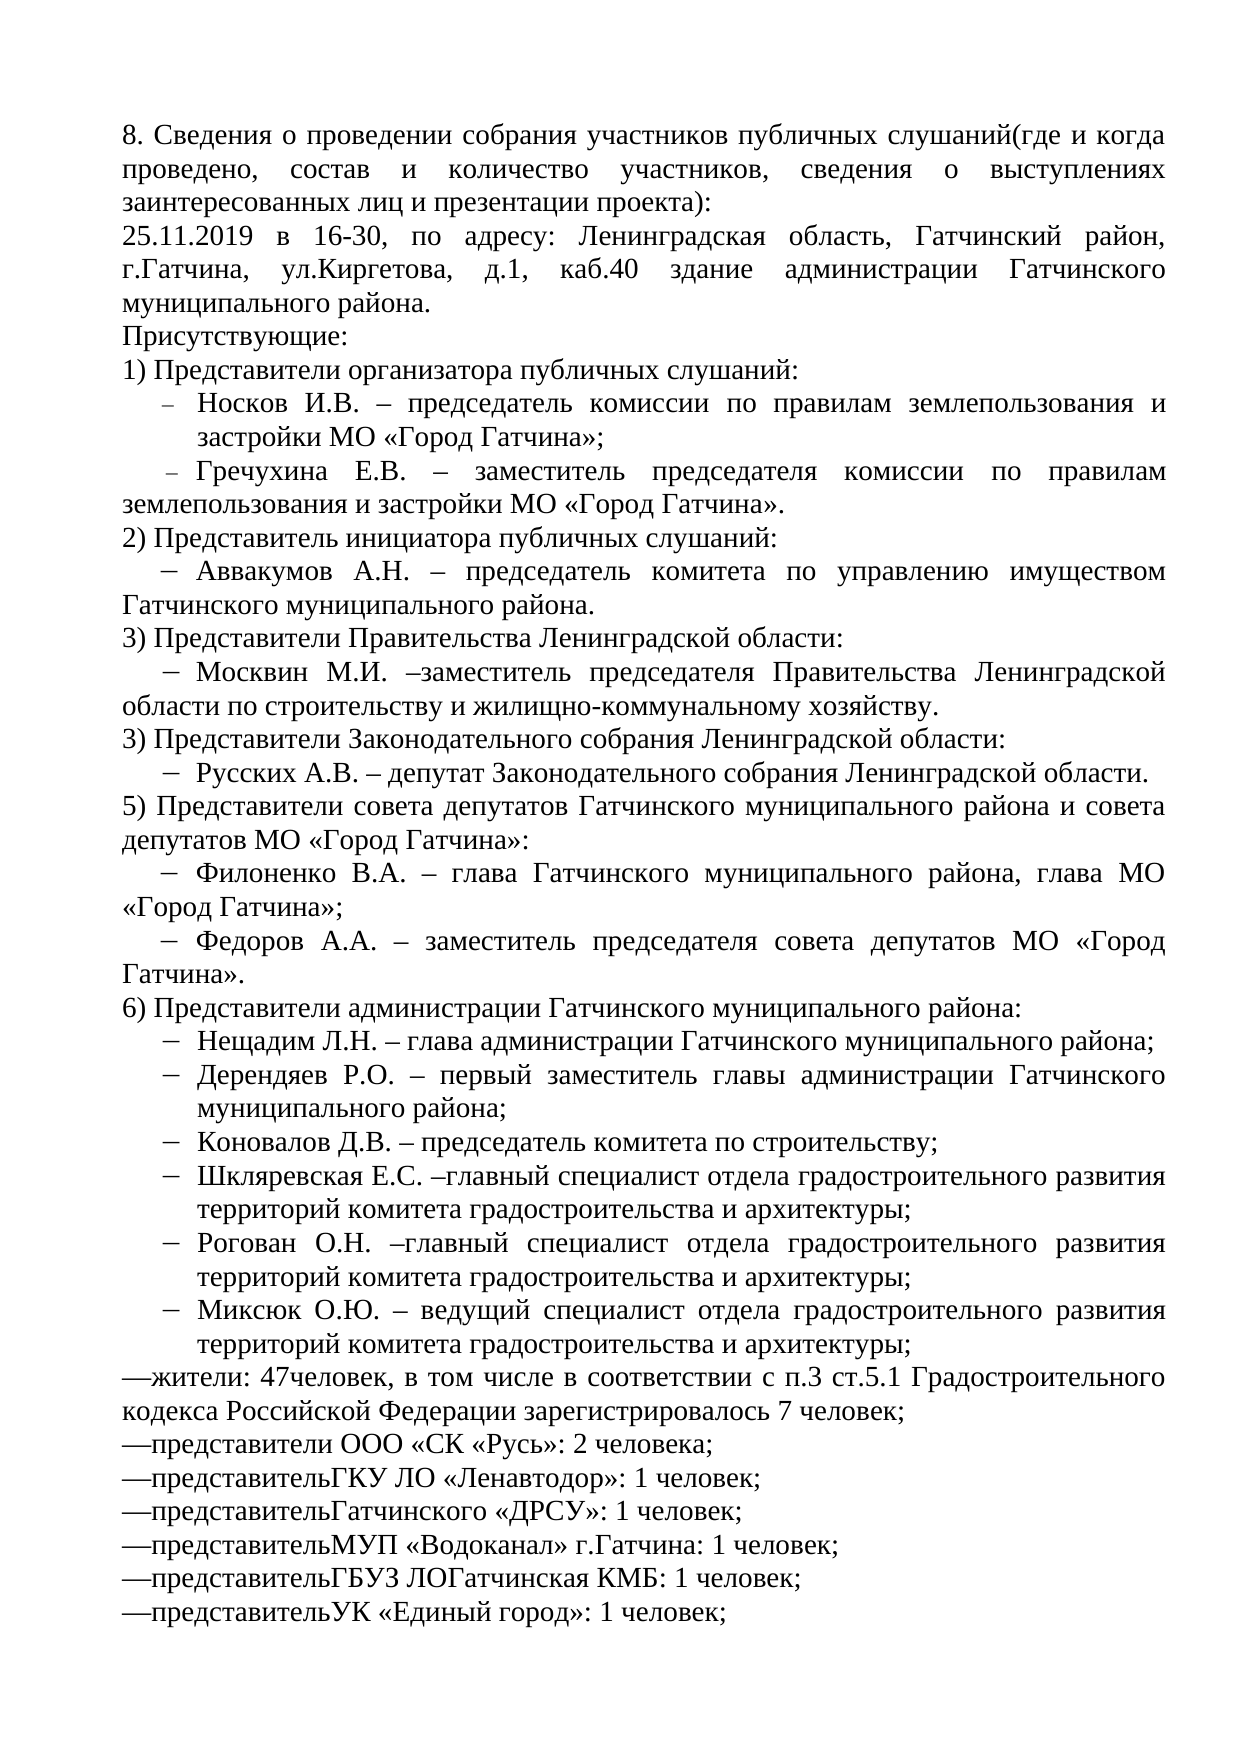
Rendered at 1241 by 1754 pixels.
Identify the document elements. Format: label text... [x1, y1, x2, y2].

list Нещадим Л.Н. – глава администрации Гатчинского муниципального района; [159, 1023, 1167, 1057]
text 3) Представители Законодательного собрания Ленинградской области: [122, 721, 1167, 755]
list Коновалов Д.В. – председатель комитета по строительству; [159, 1124, 1167, 1158]
text 8. Сведения о проведении собрания участников публичных слушаний(где и когда проведено, состав и количество участников, сведения о выступлениях заинтересованных лиц и презентации проекта): [122, 117, 1167, 218]
text —представительГКУ ЛО «Ленавтодор»: 1 человек; [122, 1460, 1167, 1493]
text —представительУК «Единый город»: 1 человек; [122, 1594, 1167, 1628]
text —представительМУП «Водоканал» г.Гатчина: 1 человек; [122, 1527, 1167, 1561]
text 2) Представитель инициатора публичных слушаний: [122, 520, 1167, 553]
list Миксюк О.Ю. – ведущий специалист отдела градостроительного развития территорий комитета градостроительства и архитектуры; [159, 1292, 1167, 1359]
list Дерендяев Р.О. – первый заместитель главы администрации Гатчинского муниципального района; [159, 1057, 1167, 1124]
list Москвин М.И. –заместитель председателя Правительства Ленинградской области по строительству и жилищно-коммунальному хозяйству. [122, 654, 1167, 721]
list Гречухина Е.В. – заместитель председателя комиссии по правилам землепользования и застройки МО «Город Гатчина». [122, 453, 1167, 520]
list Русских А.В. – депутат Законодательного собрания Ленинградской области. [122, 755, 1167, 788]
text Присутствующие: [122, 318, 1167, 352]
text 6) Представители администрации Гатчинского муниципального района: [122, 990, 1167, 1023]
text 3) Представители Правительства Ленинградской области: [122, 620, 1167, 654]
text —представители ООО «СК «Русь»: 2 человека; [122, 1426, 1167, 1460]
text —представительГатчинского «ДРСУ»: 1 человек; [122, 1493, 1167, 1527]
text 5) Представители совета депутатов Гатчинского муниципального района и совета депутатов МО «Город Гатчина»: [122, 788, 1167, 855]
list Носков И.В. – председатель комиссии по правилам землепользования и застройки МО «Город Гатчина»; [159, 386, 1167, 453]
list Аввакумов А.Н. – председатель комитета по управлению имуществом Гатчинского муниципального района. [122, 553, 1167, 620]
text —жители: 47человек, в том числе в соответствии с п.3 ст.5.1 Градостроительного кодекса Российской Федерации зарегистрировалось 7 человек; [122, 1359, 1167, 1426]
text —представительГБУЗ ЛОГатчинская КМБ: 1 человек; [122, 1561, 1167, 1594]
text 25.11.2019 в 16-30, по адресу: Ленинградская область, Гатчинский район, г.Гатчина, ул.Киргетова, д.1, каб.40 здание администрации Гатчинского муниципального района. [122, 218, 1167, 318]
text 1) Представители организатора публичных слушаний: [122, 352, 1167, 386]
list Филоненко В.А. – глава Гатчинского муниципального района, глава МО «Город Гатчина»; [122, 855, 1167, 923]
list Шкляревская Е.С. –главный специалист отдела градостроительного развития территорий комитета градостроительства и архитектуры; [159, 1158, 1167, 1225]
list Федоров А.А. – заместитель председателя совета депутатов МО «Город Гатчина». [122, 923, 1167, 990]
list Рогован О.Н. –главный специалист отдела градостроительного развития территорий комитета градостроительства и архитектуры; [159, 1225, 1167, 1292]
